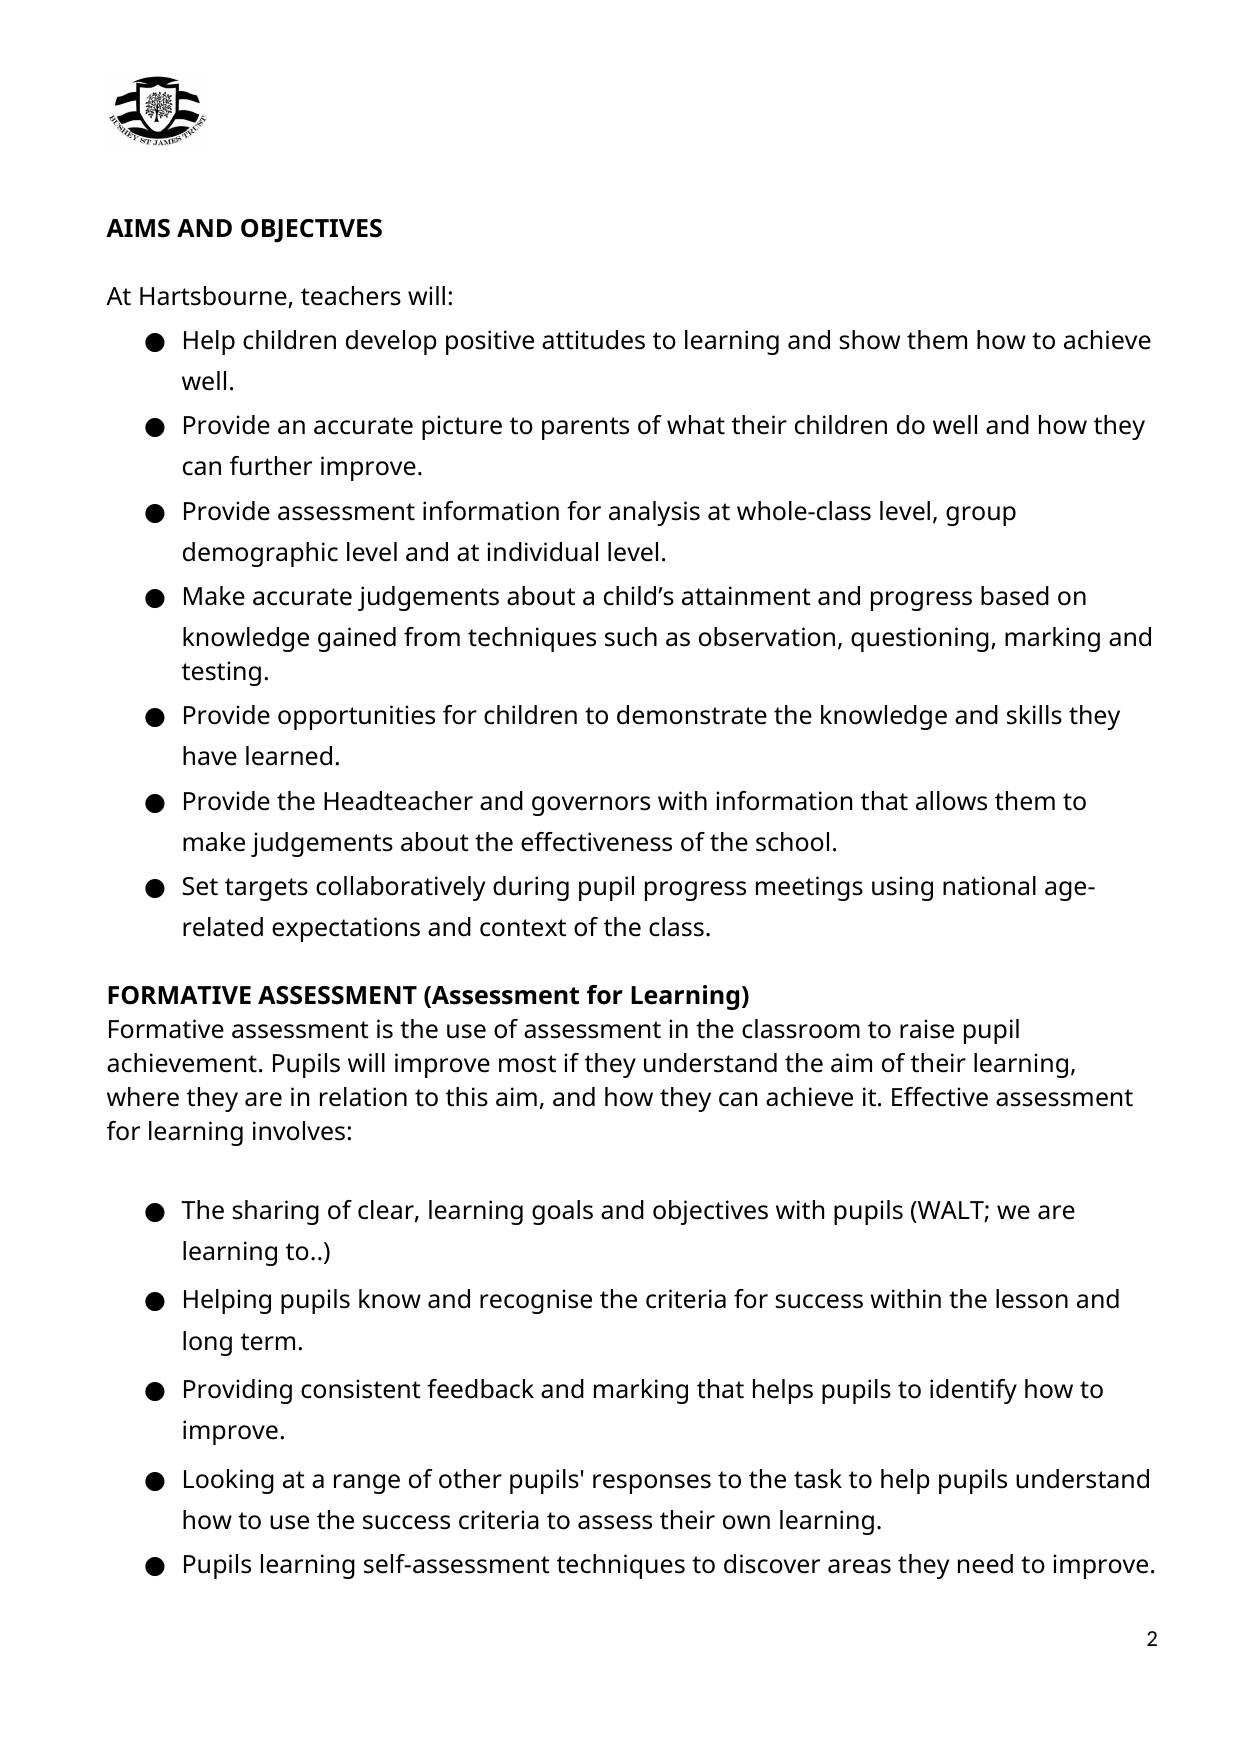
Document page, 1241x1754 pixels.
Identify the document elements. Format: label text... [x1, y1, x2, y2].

text FORMATIVE ASSESSMENT (Assessment for Learning) [106, 978, 1157, 1012]
list Set targets collaboratively during pupil progress meetings using national age-related expectations and context of the class. [144, 858, 1157, 944]
text At Hartsbourne, teachers will: [106, 278, 1157, 312]
list Provide opportunities for children to demonstrate the knowledge and skills they have learned. [144, 688, 1157, 773]
list Help children develop positive attitudes to learning and show them how to achieve well. [144, 312, 1157, 398]
list Pupils learning self-assessment techniques to discover areas they need to improve. [144, 1537, 1157, 1588]
list Helping pupils know and recognise the criteria for success within the lesson and long term. [144, 1272, 1157, 1357]
picture [106, 73, 209, 149]
list Provide assessment information for analysis at whole-class level, group demographic level and at individual level. [144, 483, 1157, 568]
list Provide the Headteacher and governors with information that allows them to make judgements about the effectiveness of the school. [144, 773, 1157, 858]
list Looking at a range of other pupils' responses to the task to help pupils understand how to use the success criteria to assess their own learning. [144, 1452, 1157, 1537]
list The sharing of clear, learning goals and objectives with pupils (WALT; we are learning to..) [144, 1182, 1157, 1267]
list Provide an accurate picture to parents of what their children do well and how they can further improve. [144, 398, 1157, 483]
list Providing consistent feedback and marking that helps pupils to identify how to improve. [144, 1362, 1157, 1447]
text AIMS AND OBJECTIVES [106, 210, 1157, 244]
text Formative assessment is the use of assessment in the classroom to raise pupil achievement. Pupils will improve most if they understand the aim of their learning, where they are in relation to this aim, and how they can achieve it. Effective assessment for learning involves: [106, 1012, 1157, 1148]
list Make accurate judgements about a child’s attainment and progress based on knowledge gained from techniques such as observation, questioning, marking and testing. [144, 568, 1157, 688]
